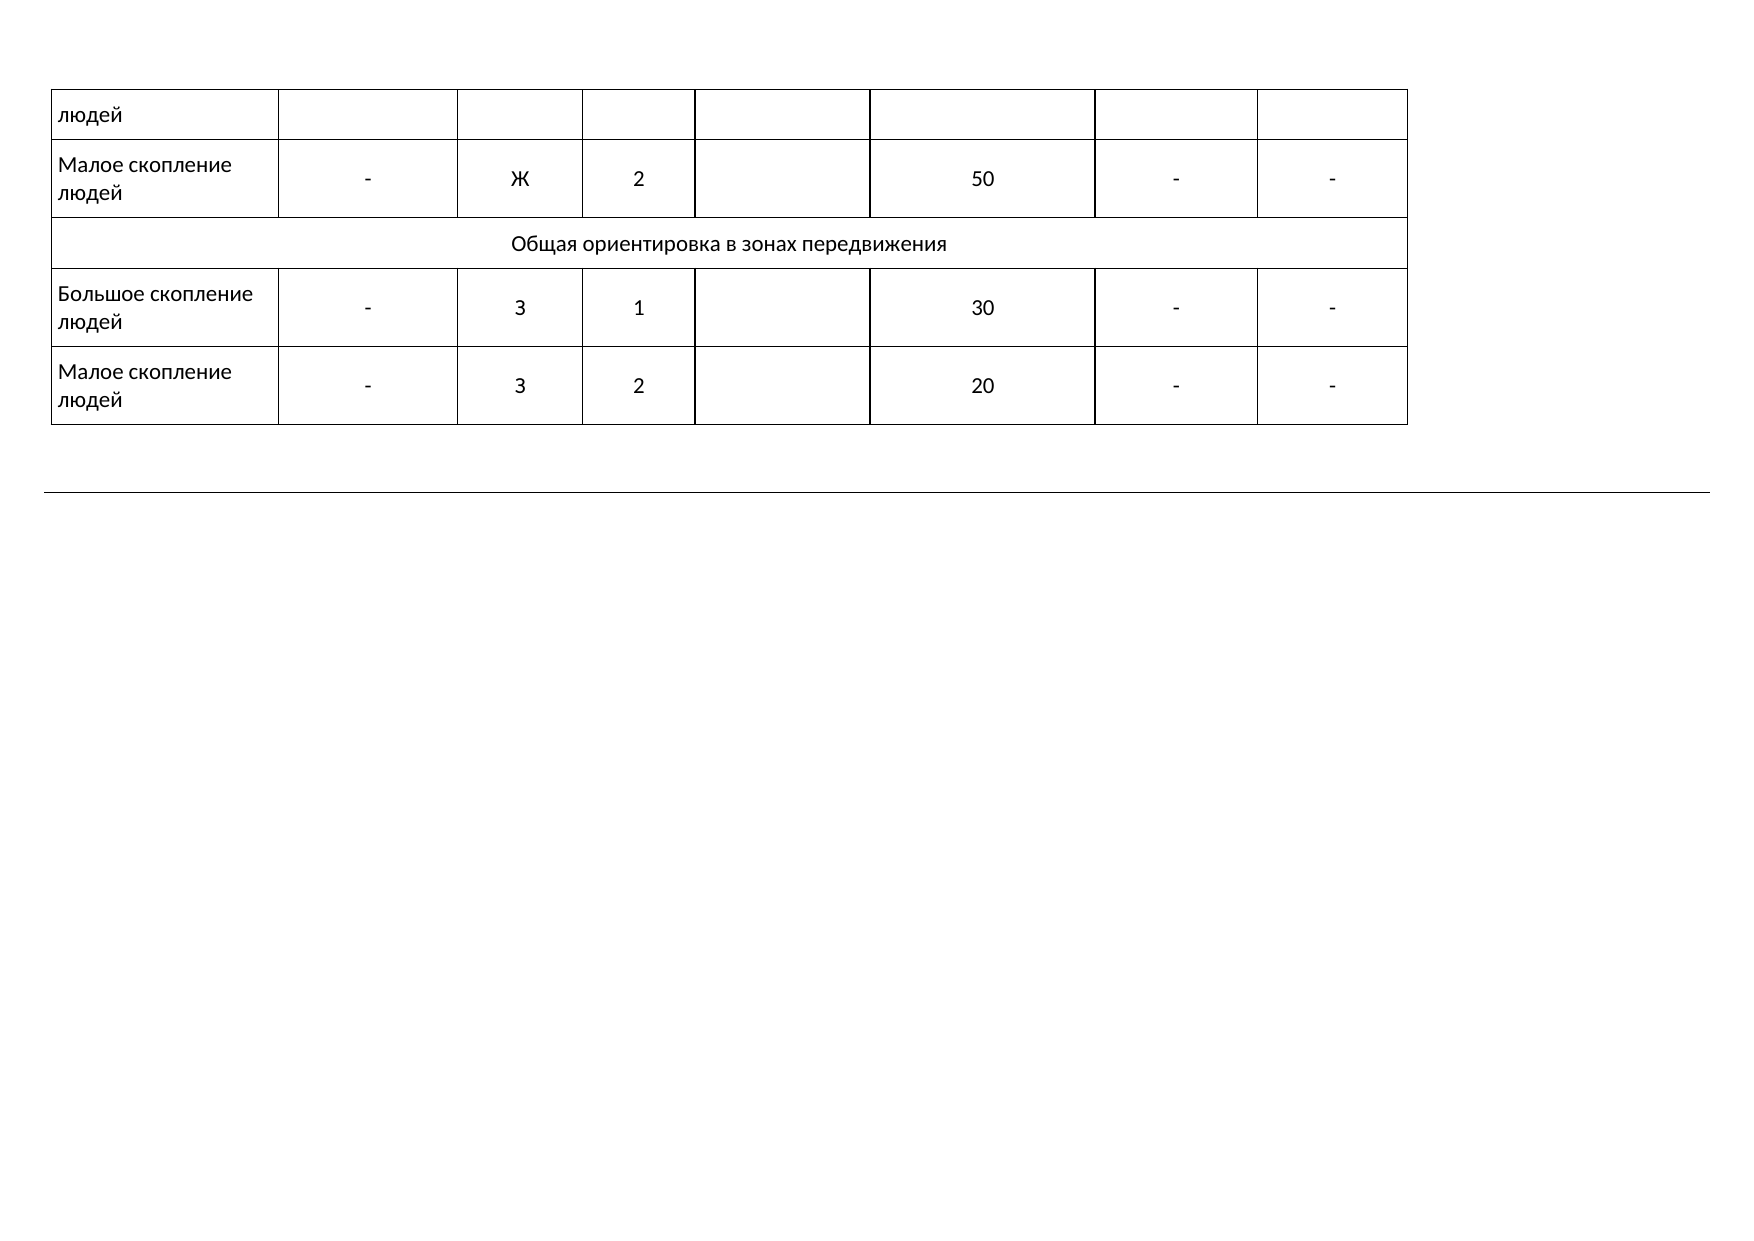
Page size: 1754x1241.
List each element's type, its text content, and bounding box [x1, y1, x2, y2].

table_cell 30 [871, 269, 1094, 346]
table_cell - [279, 140, 457, 217]
table_cell - [279, 90, 457, 139]
table_cell 2 [583, 140, 694, 217]
table_cell [696, 140, 869, 217]
table_cell 1 [583, 90, 694, 139]
table_cell 1 [583, 269, 694, 346]
table_cell Ж [458, 90, 582, 139]
table_cell [696, 90, 869, 139]
table_cell - [1258, 269, 1407, 346]
table_cell Общая ориентировка в зонах передвижения [52, 218, 1407, 267]
table_cell - [1258, 347, 1407, 424]
table_cell - [279, 269, 457, 346]
table_cell З [458, 269, 582, 346]
table_cell [696, 347, 869, 424]
table_cell - [1096, 140, 1257, 217]
table_cell - [1096, 347, 1257, 424]
table_cell 75 [871, 90, 1094, 139]
table_cell Малое скопление людей [52, 140, 278, 217]
table_cell З [458, 347, 582, 424]
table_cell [52, 90, 278, 139]
table_cell - [279, 347, 457, 424]
table_cell 20 [871, 347, 1094, 424]
table_cell 2 [583, 347, 694, 424]
table_cell 50 [871, 140, 1094, 217]
table_cell - [1258, 140, 1407, 217]
table_cell Ж [458, 140, 582, 217]
table_cell Малое скопление людей [52, 347, 278, 424]
table_cell [696, 269, 869, 346]
table_cell - [1096, 90, 1257, 139]
table_cell - [1096, 269, 1257, 346]
table_cell Большое скопление людей [52, 269, 278, 346]
table_cell - [1258, 90, 1407, 139]
